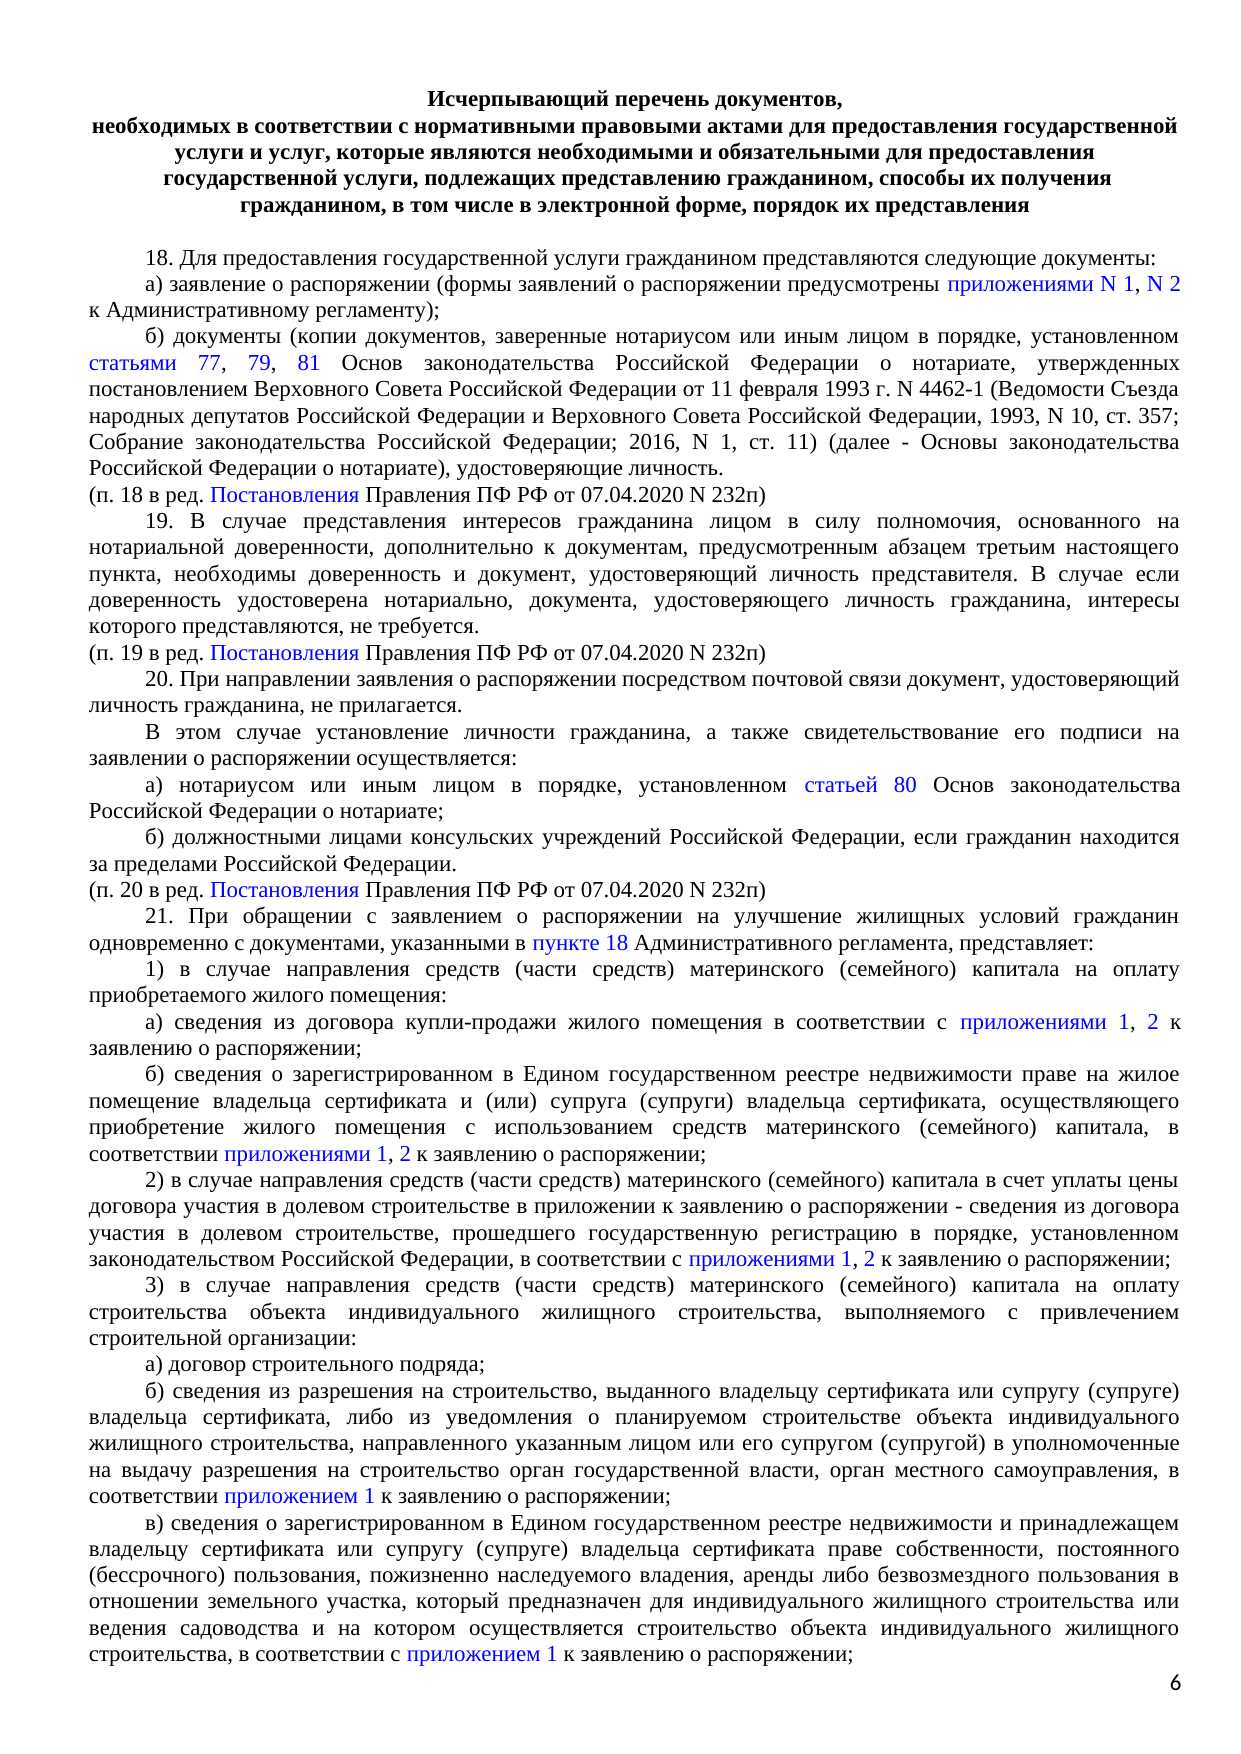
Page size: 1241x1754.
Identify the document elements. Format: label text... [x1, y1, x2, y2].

text б) должностными лицами консульских учреждений Российской Федерации, если гражданин находится за пределами Российской Федерации. [89, 823, 1181, 876]
text В этом случае установление личности гражданина, а также свидетельствование его подписи на заявлении о распоряжении осуществляется: [89, 718, 1181, 771]
text (п. 18 в ред. Постановления Правления ПФ РФ от 07.04.2020 N 232п) [89, 481, 1181, 507]
text б) сведения о зарегистрированном в Едином государственном реестре недвижимости праве на жилое помещение владельца сертификата и (или) супруга (супруги) владельца сертификата, осуществляющего приобретение жилого помещения с использованием средств материнского (семейного) капитала, в соответствии приложениями 1, 2 к заявлению о распоряжении; [89, 1061, 1181, 1166]
text (п. 20 в ред. Постановления Правления ПФ РФ от 07.04.2020 N 232п) [89, 876, 1181, 902]
text а) сведения из договора купли-продажи жилого помещения в соответствии с приложениями 1, 2 к заявлению о распоряжении; [89, 1008, 1181, 1061]
text а) нотариусом или иным лицом в порядке, установленном статьей 80 Основ законодательства Российской Федерации о нотариате; [89, 771, 1181, 823]
title государственной услуги, подлежащих представлению гражданином, способы их получения гражданином, в том числе в электронной форме, порядок их представления [89, 164, 1181, 217]
title Исчерпывающий перечень документов, [89, 85, 1181, 112]
text 19. В случае представления интересов гражданина лицом в силу полномочия, основанного на нотариальной доверенности, дополнительно к документам, предусмотренным абзацем третьим настоящего пункта, необходимы доверенность и документ, удостоверяющий личность представителя. В случае если доверенность удостоверена нотариально, документа, удостоверяющего личность гражданина, интересы которого представляются, не требуется. [89, 507, 1181, 639]
text а) договор строительного подряда; [89, 1350, 1181, 1377]
text 21. При обращении с заявлением о распоряжении на улучшение жилищных условий гражданин одновременно с документами, указанными в пункте 18 Административного регламента, представляет: [89, 902, 1181, 955]
text 1) в случае направления средств (части средств) материнского (семейного) капитала на оплату приобретаемого жилого помещения: [89, 955, 1181, 1008]
text 20. При направлении заявления о распоряжении посредством почтовой связи документ, удостоверяющий личность гражданина, не прилагается. [89, 665, 1181, 718]
text 18. Для предоставления государственной услуги гражданином представляются следующие документы: [89, 243, 1181, 270]
text 2) в случае направления средств (части средств) материнского (семейного) капитала в счет уплаты цены договора участия в долевом строительстве в приложении к заявлению о распоряжении - сведения из договора участия в долевом строительстве, прошедшего государственную регистрацию в порядке, установленном законодательством Российской Федерации, в соответствии с приложениями 1, 2 к заявлению о распоряжении; [89, 1166, 1181, 1271]
title необходимых в соответствии с нормативными правовыми актами для предоставления государственной услуги и услуг, которые являются необходимыми и обязательными для предоставления [89, 112, 1181, 164]
text (п. 19 в ред. Постановления Правления ПФ РФ от 07.04.2020 N 232п) [89, 639, 1181, 665]
text 3) в случае направления средств (части средств) материнского (семейного) капитала на оплату строительства объекта индивидуального жилищного строительства, выполняемого с привлечением строительной организации: [89, 1271, 1181, 1350]
text б) сведения из разрешения на строительство, выданного владельцу сертификата или супругу (супруге) владельца сертификата, либо из уведомления о планируемом строительстве объекта индивидуального жилищного строительства, направленного указанным лицом или его супругом (супругой) в уполномоченные на выдачу разрешения на строительство орган государственной власти, орган местного самоуправления, в соответствии приложением 1 к заявлению о распоряжении; [89, 1377, 1181, 1508]
text б) документы (копии документов, заверенные нотариусом или иным лицом в порядке, установленном статьями 77, 79, 81 Основ законодательства Российской Федерации о нотариате, утвержденных постановлением Верховного Совета Российской Федерации от 11 февраля 1993 г. N 4462-1 (Ведомости Съезда народных депутатов Российской Федерации и Верховного Совета Российской Федерации, 1993, N 10, ст. 357; Собрание законодательства Российской Федерации; 2016, N 1, ст. 11) (далее - Основы законодательства Российской Федерации о нотариате), удостоверяющие личность. [89, 323, 1181, 481]
text а) заявление о распоряжении (формы заявлений о распоряжении предусмотрены приложениями N 1, N 2 к Административному регламенту); [89, 270, 1181, 323]
text в) сведения о зарегистрированном в Едином государственном реестре недвижимости и принадлежащем владельцу сертификата или супругу (супруге) владельца сертификата праве собственности, постоянного (бессрочного) пользования, пожизненно наследуемого владения, аренды либо безвозмездного пользования в отношении земельного участка, который предназначен для индивидуального жилищного строительства или ведения садоводства и на котором осуществляется строительство объекта индивидуального жилищного строительства, в соответствии с приложением 1 к заявлению о распоряжении; [89, 1508, 1181, 1667]
